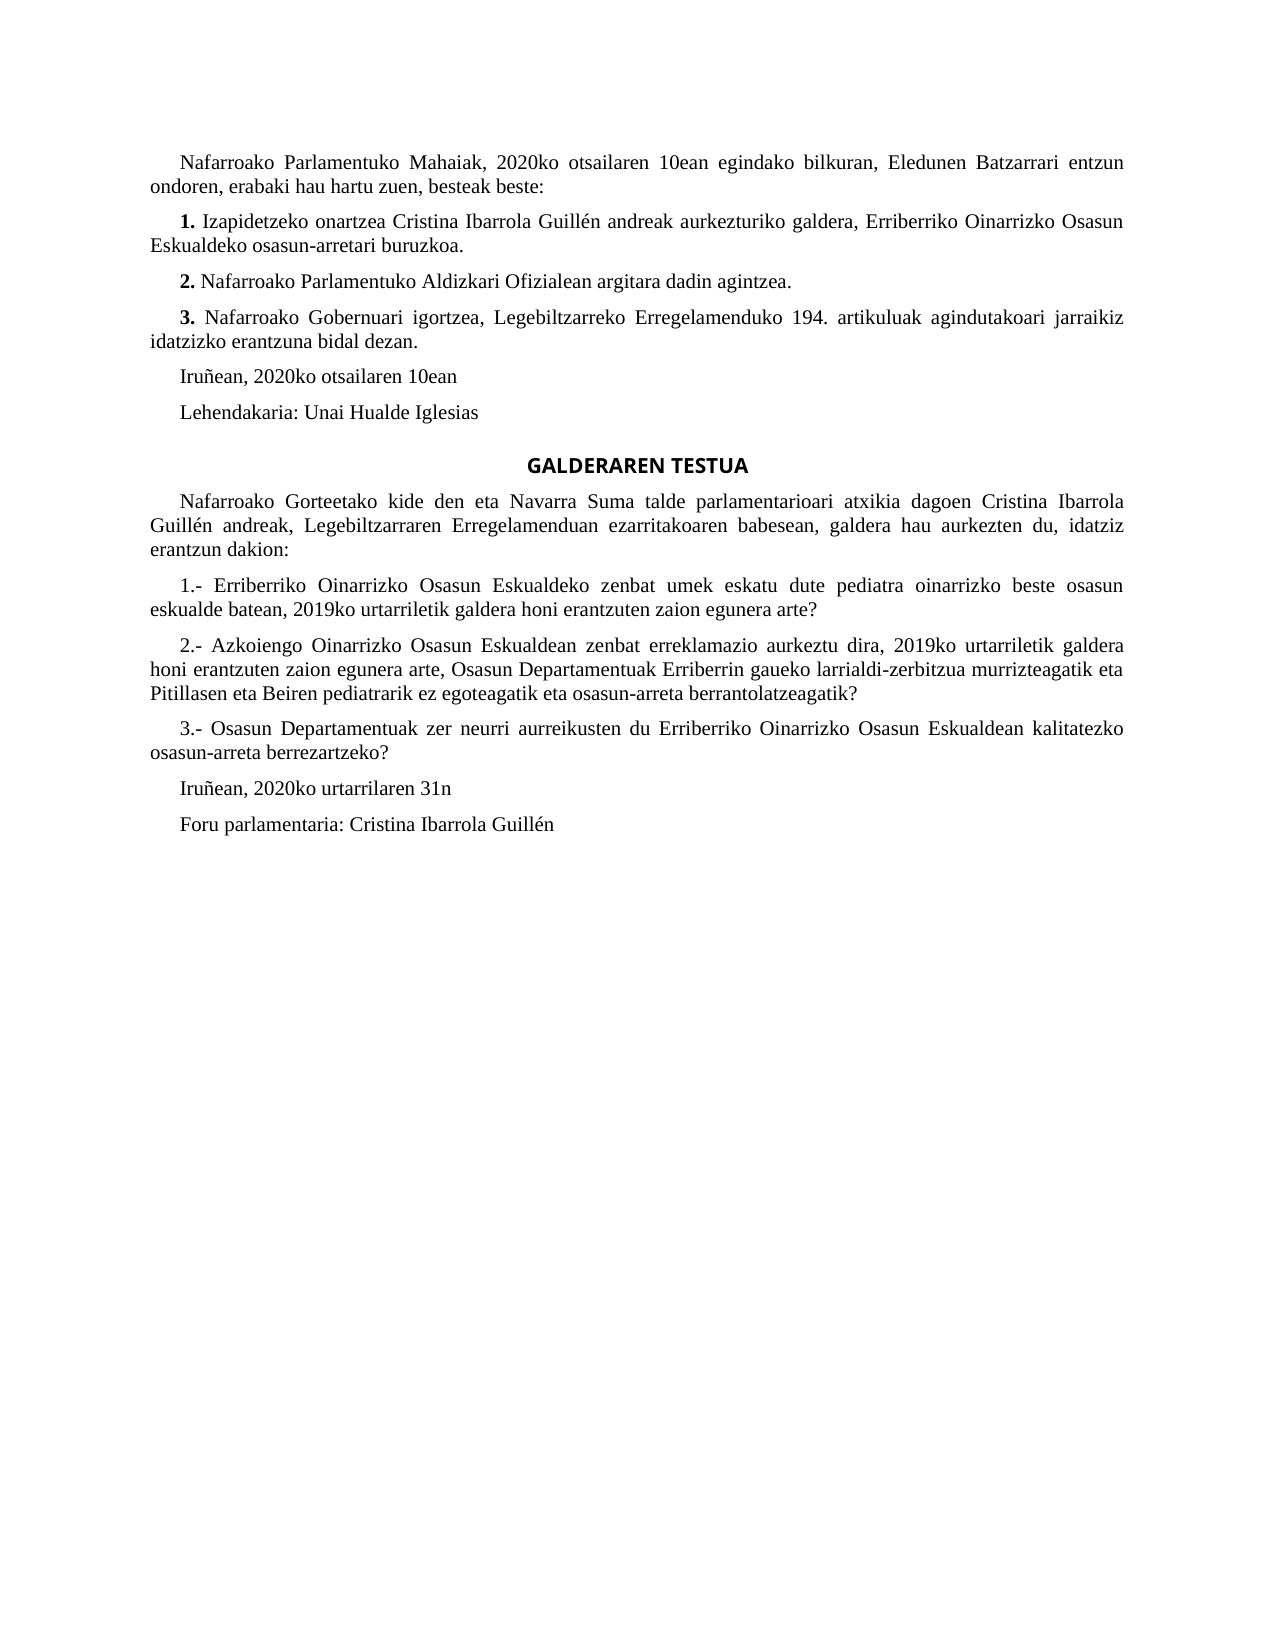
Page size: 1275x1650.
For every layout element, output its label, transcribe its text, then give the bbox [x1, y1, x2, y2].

text 1. Izapidetzeko onartzea Cristina Ibarrola Guillén andreak aurkezturiko galdera, Erriberriko Oinarrizko Osasun Eskualdeko osasun-arretari buruzkoa. [150, 210, 1125, 258]
text Foru parlamentaria: Cristina Ibarrola Guillén [150, 812, 1125, 836]
text 2.- Azkoiengo Oinarrizko Osasun Eskualdean zenbat erreklamazio aurkeztu dira, 2019ko urtarriletik galdera honi erantzuten zaion egunera arte, Osasun Departamentuak Erriberrin gaueko larrialdi-zerbitzua murrizteagatik eta Pitillasen eta Beiren pediatrarik ez egoteagatik eta osasun-arreta berrantolatzeagatik? [150, 633, 1125, 705]
text 1.- Erriberriko Oinarrizko Osasun Eskualdeko zenbat umek eskatu dute pediatra oinarrizko beste osasun eskualde batean, 2019ko urtarriletik galdera honi erantzuten zaion egunera arte? [150, 573, 1125, 621]
text GALDERAREN TESTUA [150, 454, 1125, 478]
text Nafarroako Gorteetako kide den eta Navarra Suma talde parlamentarioari atxikia dagoen Cristina Ibarrola Guillén andreak, Legebiltzarraren Erregelamenduan ezarritakoaren babesean, galdera hau aurkezten du, idatziz erantzun dakion: [150, 490, 1125, 562]
text Lehendakaria: Unai Hualde Iglesias [150, 401, 1125, 424]
text 2. Nafarroako Parlamentuko Aldizkari Ofizialean argitara dadin agintzea. [150, 269, 1125, 293]
text 3. Nafarroako Gobernuari igortzea, Legebiltzarreko Erregelamenduko 194. artikuluak agindutakoari jarraikiz idatzizko erantzuna bidal dezan. [150, 305, 1125, 353]
text Iruñean, 2020ko urtarrilaren 31n [150, 776, 1125, 800]
text Nafarroako Parlamentuko Mahaiak, 2020ko otsailaren 10ean egindako bilkuran, Eledunen Batzarrari entzun ondoren, erabaki hau hartu zuen, besteak beste: [150, 150, 1125, 198]
text 3.- Osasun Departamentuak zer neurri aurreikusten du Erriberriko Oinarrizko Osasun Eskualdean kalitatezko osasun-arreta berrezartzeko? [150, 717, 1125, 764]
text Iruñean, 2020ko otsailaren 10ean [150, 365, 1125, 389]
